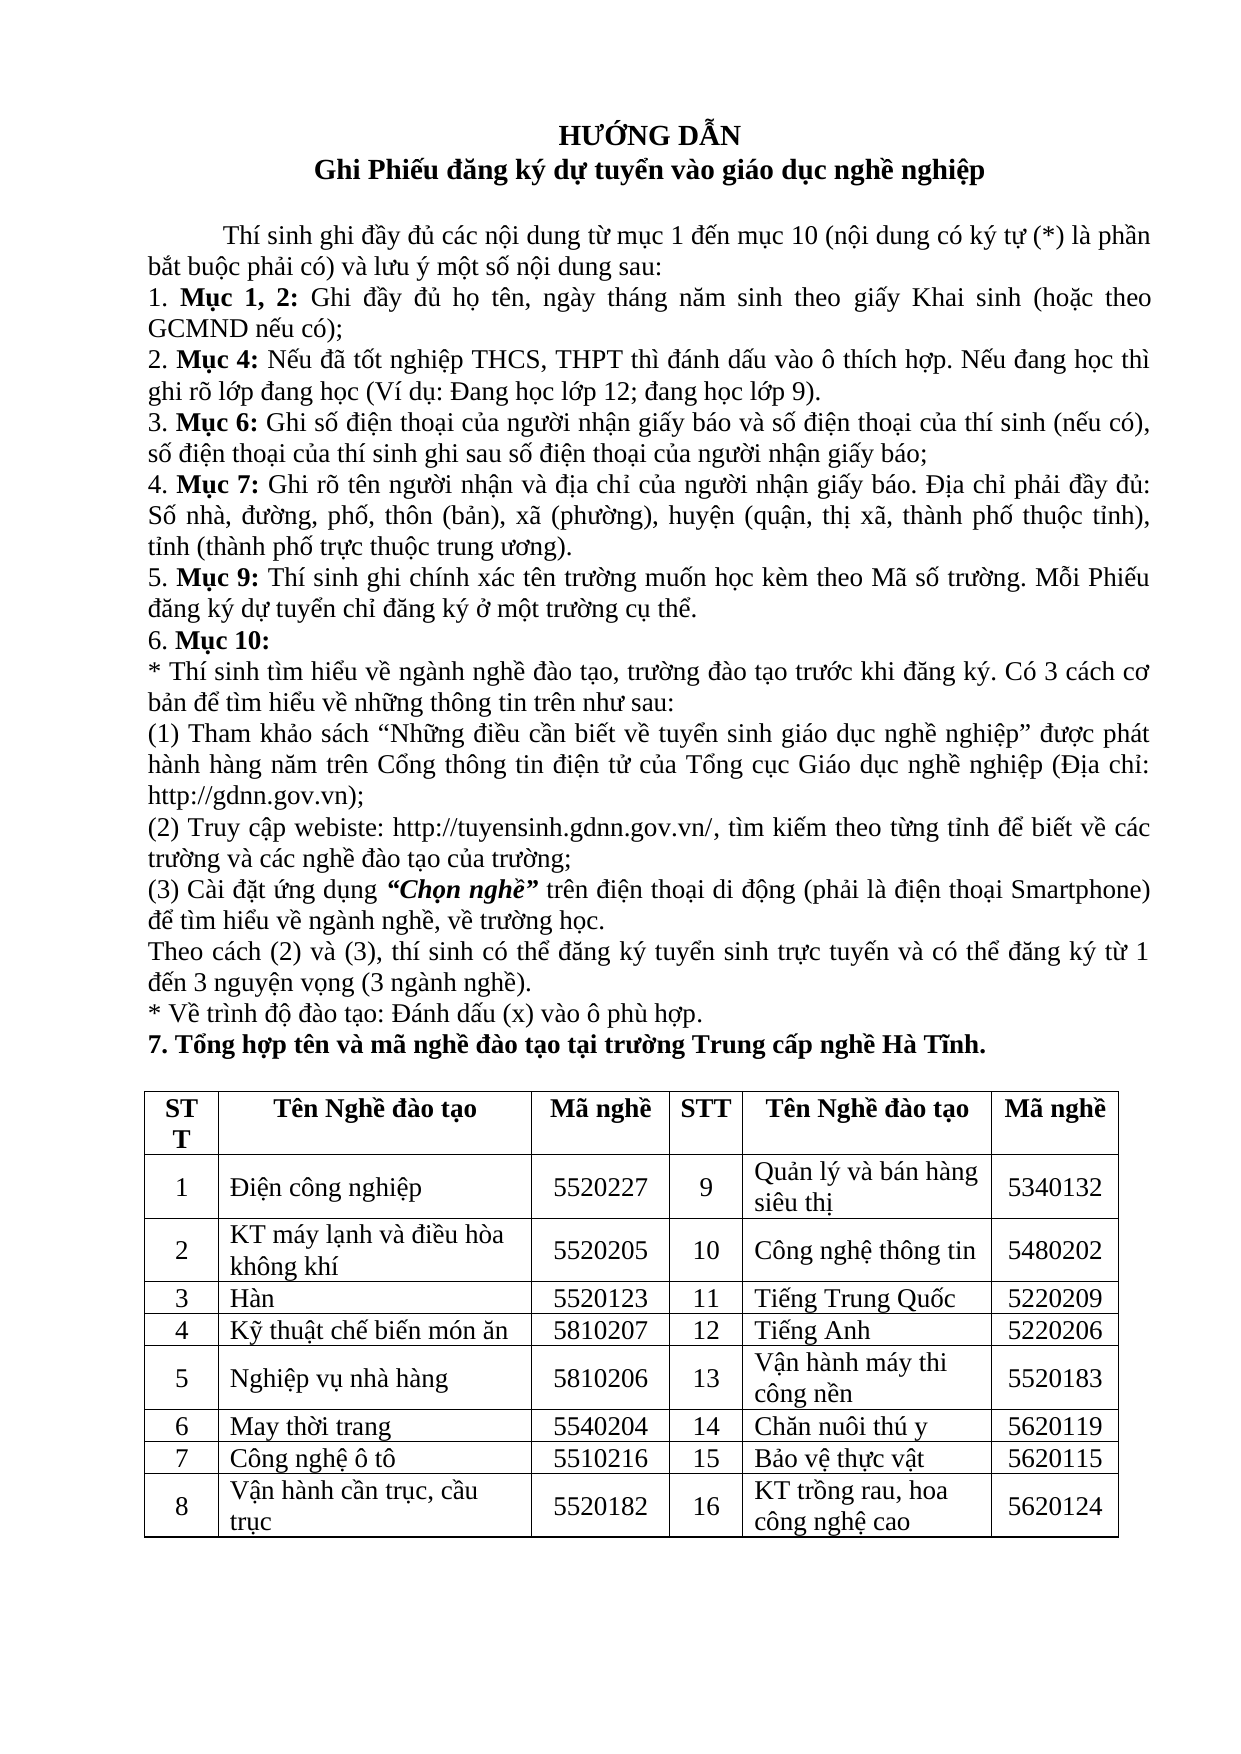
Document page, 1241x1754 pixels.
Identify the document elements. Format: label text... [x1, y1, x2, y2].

table_cell Vận hành cần trục, cầu trục [219, 1474, 531, 1536]
table_cell 1 [145, 1155, 218, 1218]
table_header Mã nghề [992, 1092, 1118, 1154]
table_cell 5520205 [532, 1219, 669, 1281]
text HƯỚNG DẪN [148, 118, 1152, 152]
table_cell Vận hành máy thi công nền [743, 1346, 991, 1409]
table_cell 5620124 [992, 1474, 1118, 1536]
table_cell May thời trang [219, 1410, 531, 1441]
table_cell 5 [145, 1346, 218, 1409]
table_cell 5220209 [992, 1282, 1118, 1313]
table_header Mã nghề [532, 1092, 669, 1154]
table_cell 6 [145, 1410, 218, 1441]
text (1) Tham khảo sách “Những điều cần biết về tuyển sinh giáo dục nghề nghiệp” được phát hành hàng năm trên Cổng thông tin điện tử của Tổng cục Giáo dục nghề nghiệp (Địa chỉ: http://gdnn.gov.vn); [148, 717, 1152, 811]
table_cell Tiếng Anh [743, 1314, 991, 1345]
table_cell 5810206 [532, 1346, 669, 1409]
table_cell 12 [670, 1314, 742, 1345]
table_cell Chăn nuôi thú y [743, 1410, 991, 1441]
table_cell 10 [670, 1219, 742, 1281]
table_cell 5620119 [992, 1410, 1118, 1441]
table_cell 14 [670, 1410, 742, 1441]
table_cell 11 [670, 1282, 742, 1313]
table_cell 5520123 [532, 1282, 669, 1313]
text (3) Cài đặt ứng dụng “Chọn nghề” trên điện thoại di động (phải là điện thoại Smartphone) để tìm hiểu về ngành nghề, về trường học. [148, 873, 1152, 935]
table_cell Quản lý và bán hàng siêu thị [743, 1155, 991, 1218]
text (2) Truy cập webiste: http://tuyensinh.gdnn.gov.vn/, tìm kiếm theo từng tỉnh để biết về các trường và các nghề đào tạo của trường; [148, 811, 1152, 873]
text * Về trình độ đào tạo: Đánh dấu (x) vào ô phù hợp. [148, 997, 1152, 1029]
table_cell 7 [145, 1442, 218, 1473]
table_cell Tiếng Trung Quốc [743, 1282, 991, 1313]
table_cell 5220206 [992, 1314, 1118, 1345]
text Theo cách (2) và (3), thí sinh có thể đăng ký tuyển sinh trực tuyến và có thể đăng ký từ 1 đến 3 nguyện vọng (3 ngành nghề). [148, 935, 1152, 997]
text 5. Mục 9: Thí sinh ghi chính xác tên trường muốn học kèm theo Mã số trường. Mỗi Phiếu đăng ký dự tuyển chỉ đăng ký ở một trường cụ thể. [148, 561, 1152, 624]
table_cell Công nghệ thông tin [743, 1219, 991, 1281]
table_cell Điện công nghiệp [219, 1155, 531, 1218]
table_cell 5810207 [532, 1314, 669, 1345]
table_cell 5340132 [992, 1155, 1118, 1218]
table_cell Nghiệp vụ nhà hàng [219, 1346, 531, 1409]
text 1. Mục 1, 2: Ghi đầy đủ họ tên, ngày tháng năm sinh theo giấy Khai sinh (hoặc theo GCMND nếu có); [148, 281, 1152, 343]
table_header Tên Nghề đào tạo [743, 1092, 991, 1154]
table_cell 9 [670, 1155, 742, 1218]
text Thí sinh ghi đầy đủ các nội dung từ mục 1 đến mục 10 (nội dung có ký tự (*) là phần bắt buộc phải có) và lưu ý một số nội dung sau: [148, 219, 1152, 281]
table_cell 3 [145, 1282, 218, 1313]
table_cell 5480202 [992, 1219, 1118, 1281]
table_cell 5520183 [992, 1346, 1118, 1409]
table_cell 2 [145, 1219, 218, 1281]
text 3. Mục 6: Ghi số điện thoại của người nhận giấy báo và số điện thoại của thí sinh (nếu có), số điện thoại của thí sinh ghi sau số điện thoại của người nhận giấy báo; [148, 406, 1152, 468]
table_cell Công nghệ ô tô [219, 1442, 531, 1473]
table_cell KT trồng rau, hoa công nghệ cao [743, 1474, 991, 1536]
table_header Tên Nghề đào tạo [219, 1092, 531, 1154]
text 4. Mục 7: Ghi rõ tên người nhận và địa chỉ của người nhận giấy báo. Địa chỉ phải đầy đủ: Số nhà, đường, phố, thôn (bản), xã (phường), huyện (quận, thị xã, thành phố thuộc tỉnh), tỉnh (thành phố trực thuộc trung ương). [148, 468, 1152, 561]
table_header STT [145, 1092, 218, 1154]
table_cell Hàn [219, 1282, 531, 1313]
table_header STT [670, 1092, 742, 1154]
table_cell 5510216 [532, 1442, 669, 1473]
table_cell 5520182 [532, 1474, 669, 1536]
table_cell 5620115 [992, 1442, 1118, 1473]
table_cell 13 [670, 1346, 742, 1409]
text 2. Mục 4: Nếu đã tốt nghiệp THCS, THPT thì đánh dấu vào ô thích hợp. Nếu đang học thì ghi rõ lớp đang học (Ví dụ: Đang học lớp 12; đang học lớp 9). [148, 343, 1152, 406]
table_cell 8 [145, 1474, 218, 1536]
table_cell 5540204 [532, 1410, 669, 1441]
table_cell Kỹ thuật chế biến món ăn [219, 1314, 531, 1345]
table_cell 15 [670, 1442, 742, 1473]
table_cell KT máy lạnh và điều hòa không khí [219, 1219, 531, 1281]
table_cell Bảo vệ thực vật [743, 1442, 991, 1473]
table_cell 4 [145, 1314, 218, 1345]
table_cell 16 [670, 1474, 742, 1536]
text * Thí sinh tìm hiểu về ngành nghề đào tạo, trường đào tạo trước khi đăng ký. Có 3 cách cơ bản để tìm hiểu về những thông tin trên như sau: [148, 655, 1152, 717]
text 7. Tổng hợp tên và mã nghề đào tạo tại trường Trung cấp nghề Hà Tĩnh. [148, 1029, 1152, 1060]
table_cell 5520227 [532, 1155, 669, 1218]
text Ghi Phiếu đăng ký dự tuyển vào giáo dục nghề nghiệp [148, 152, 1152, 185]
text 6. Mục 10: [148, 624, 1152, 655]
